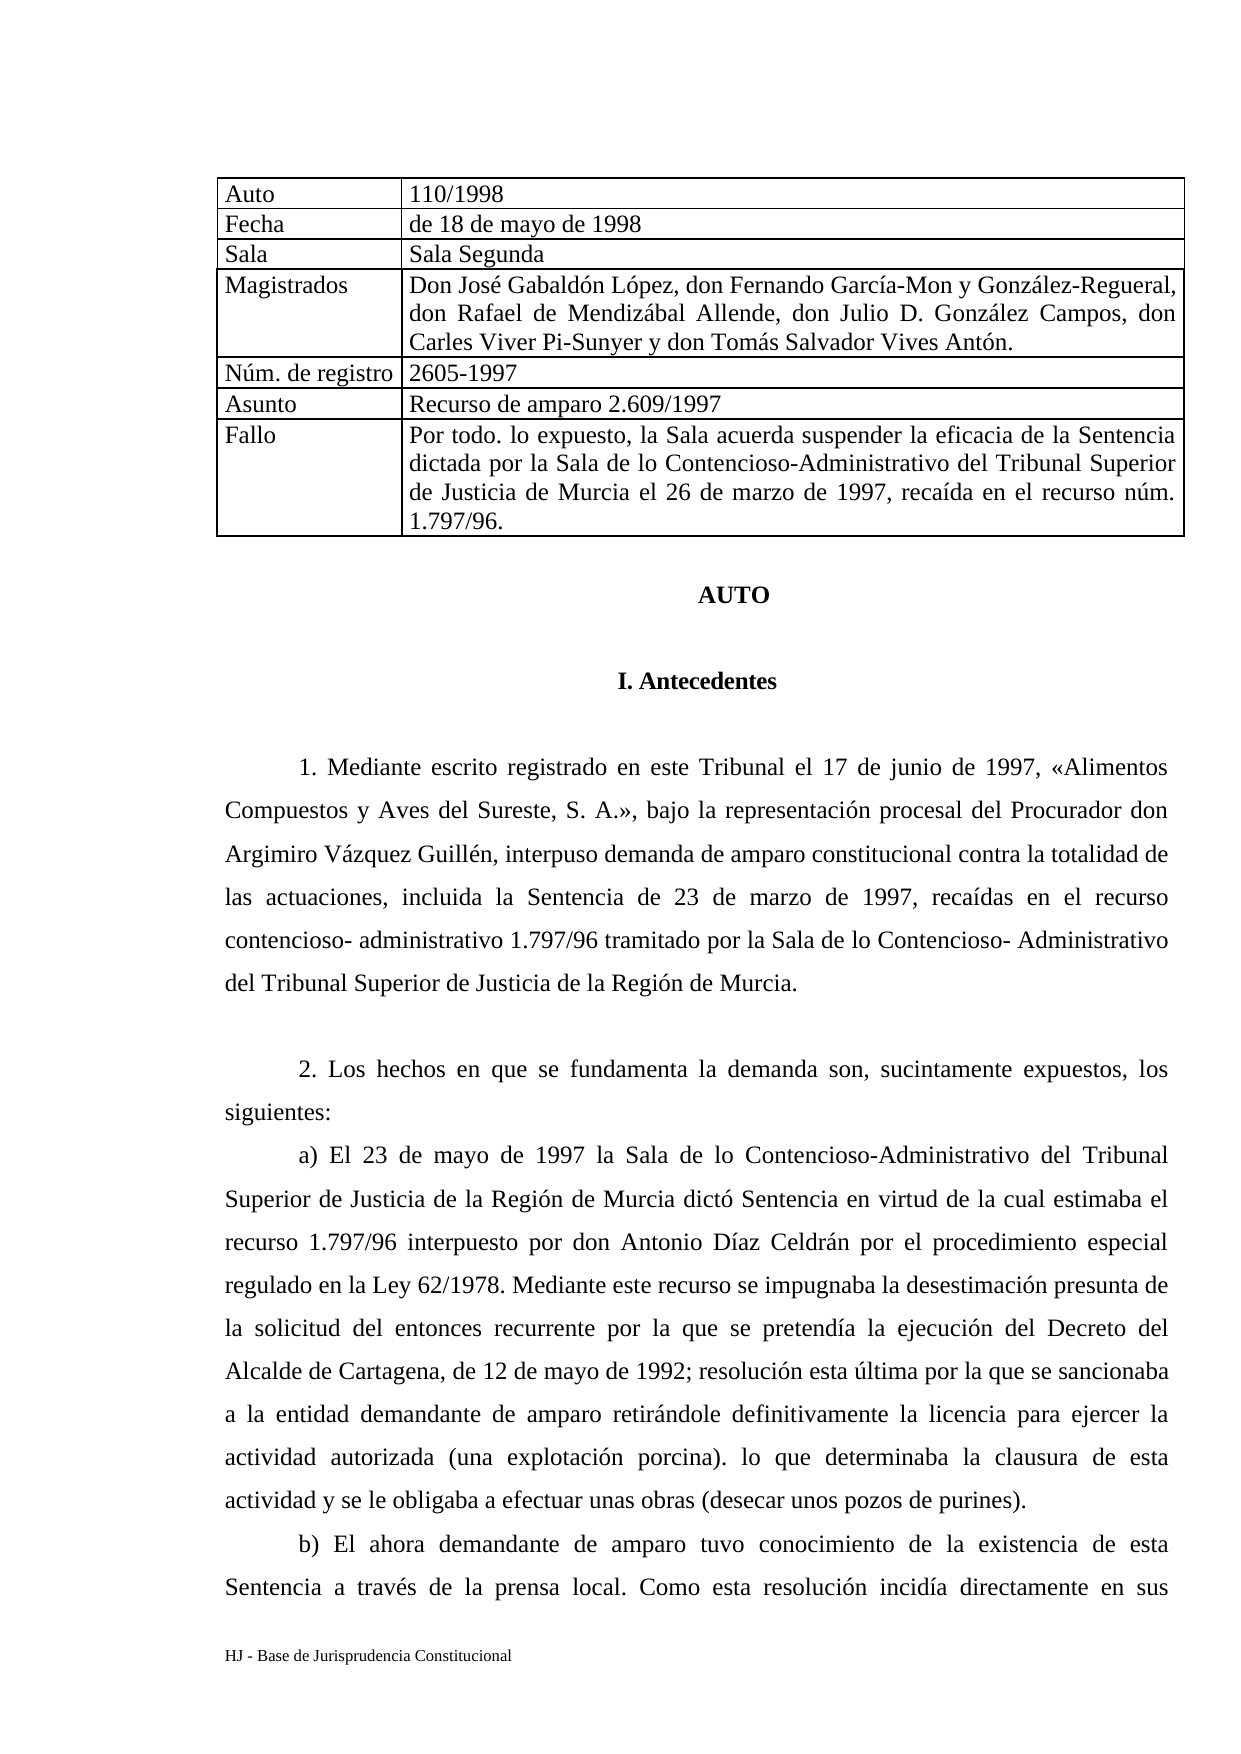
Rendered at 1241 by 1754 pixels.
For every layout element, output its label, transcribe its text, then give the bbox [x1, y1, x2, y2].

table_cell Sala Segunda [402, 240, 1184, 268]
table_cell Por todo. lo expuesto, la Sala acuerda suspender la eficacia de la Sentencia dictada por la Sala de lo Contencioso-Administrativo del Tribunal Superior de Justicia de Murcia el 26 de marzo de 1997, recaída en el recurso núm. 1.797/96. [403, 420, 1183, 535]
text AUTO [224, 580, 1169, 609]
table_cell de 18 de mayo de 1998 [402, 209, 1184, 238]
text a) El 23 de mayo de 1997 la Sala de lo Contencioso-Administrativo del Tribunal Superior de Justicia de la Región de Murcia dictó Sentencia en virtud de la cual estimaba el recurso 1.797/96 interpuesto por don Antonio Díaz Celdrán por el procedimiento especial regulado en la Ley 62/1978. Mediante este recurso se impugnaba la desestimación presunta de la solicitud del entonces recurrente por la que se pretendía la ejecución del Decreto del Alcalde de Cartagena, de 12 de mayo de 1992; resolución esta última por la que se sancionaba a la entidad demandante de amparo retirándole definitivamente la licencia para ejercer la actividad autorizada (una explotación porcina). lo que determinaba la clausura de esta actividad y se le obligaba a efectuar unas obras (desecar unos pozos de purines). [224, 1141, 1169, 1514]
text 1. Mediante escrito registrado en este Tribunal el 17 de junio de 1997, «Alimentos Compuestos y Aves del Sureste, S. A.», bajo la representación procesal del Procurador don Argimiro Vázquez Guillén, interpuso demanda de amparo constitucional contra la totalidad de las actuaciones, incluida la Sentencia de 23 de marzo de 1997, recaídas en el recurso contencioso- administrativo 1.797/96 tramitado por la Sala de lo Contencioso- Administrativo del Tribunal Superior de Justicia de la Región de Murcia. [224, 752, 1169, 997]
table_header 110/1998 [402, 179, 1184, 207]
table_cell Fecha [218, 209, 401, 238]
table_cell 2605-1997 [403, 358, 1183, 387]
table_cell Magistrados [218, 270, 401, 356]
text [224, 1529, 1169, 1601]
table_header Auto [218, 179, 401, 207]
table_cell Núm. de registro [218, 358, 401, 387]
table_cell Recurso de amparo 2.609/1997 [403, 389, 1183, 418]
table_cell Asunto [218, 389, 401, 418]
text 2. Los hechos en que se fundamenta la demanda son, sucintamente expuestos, los siguientes: [224, 1054, 1169, 1126]
table_cell Sala [218, 240, 401, 268]
text I. Antecedentes [224, 666, 1169, 695]
table_cell Fallo [218, 420, 401, 535]
table_cell Don José Gabaldón López, don Fernando García-Mon y González-Regueral, don Rafael de Mendizábal Allende, don Julio D. González Campos, don Carles Viver Pi-Sunyer y don Tomás Salvador Vives Antón. [403, 270, 1183, 356]
